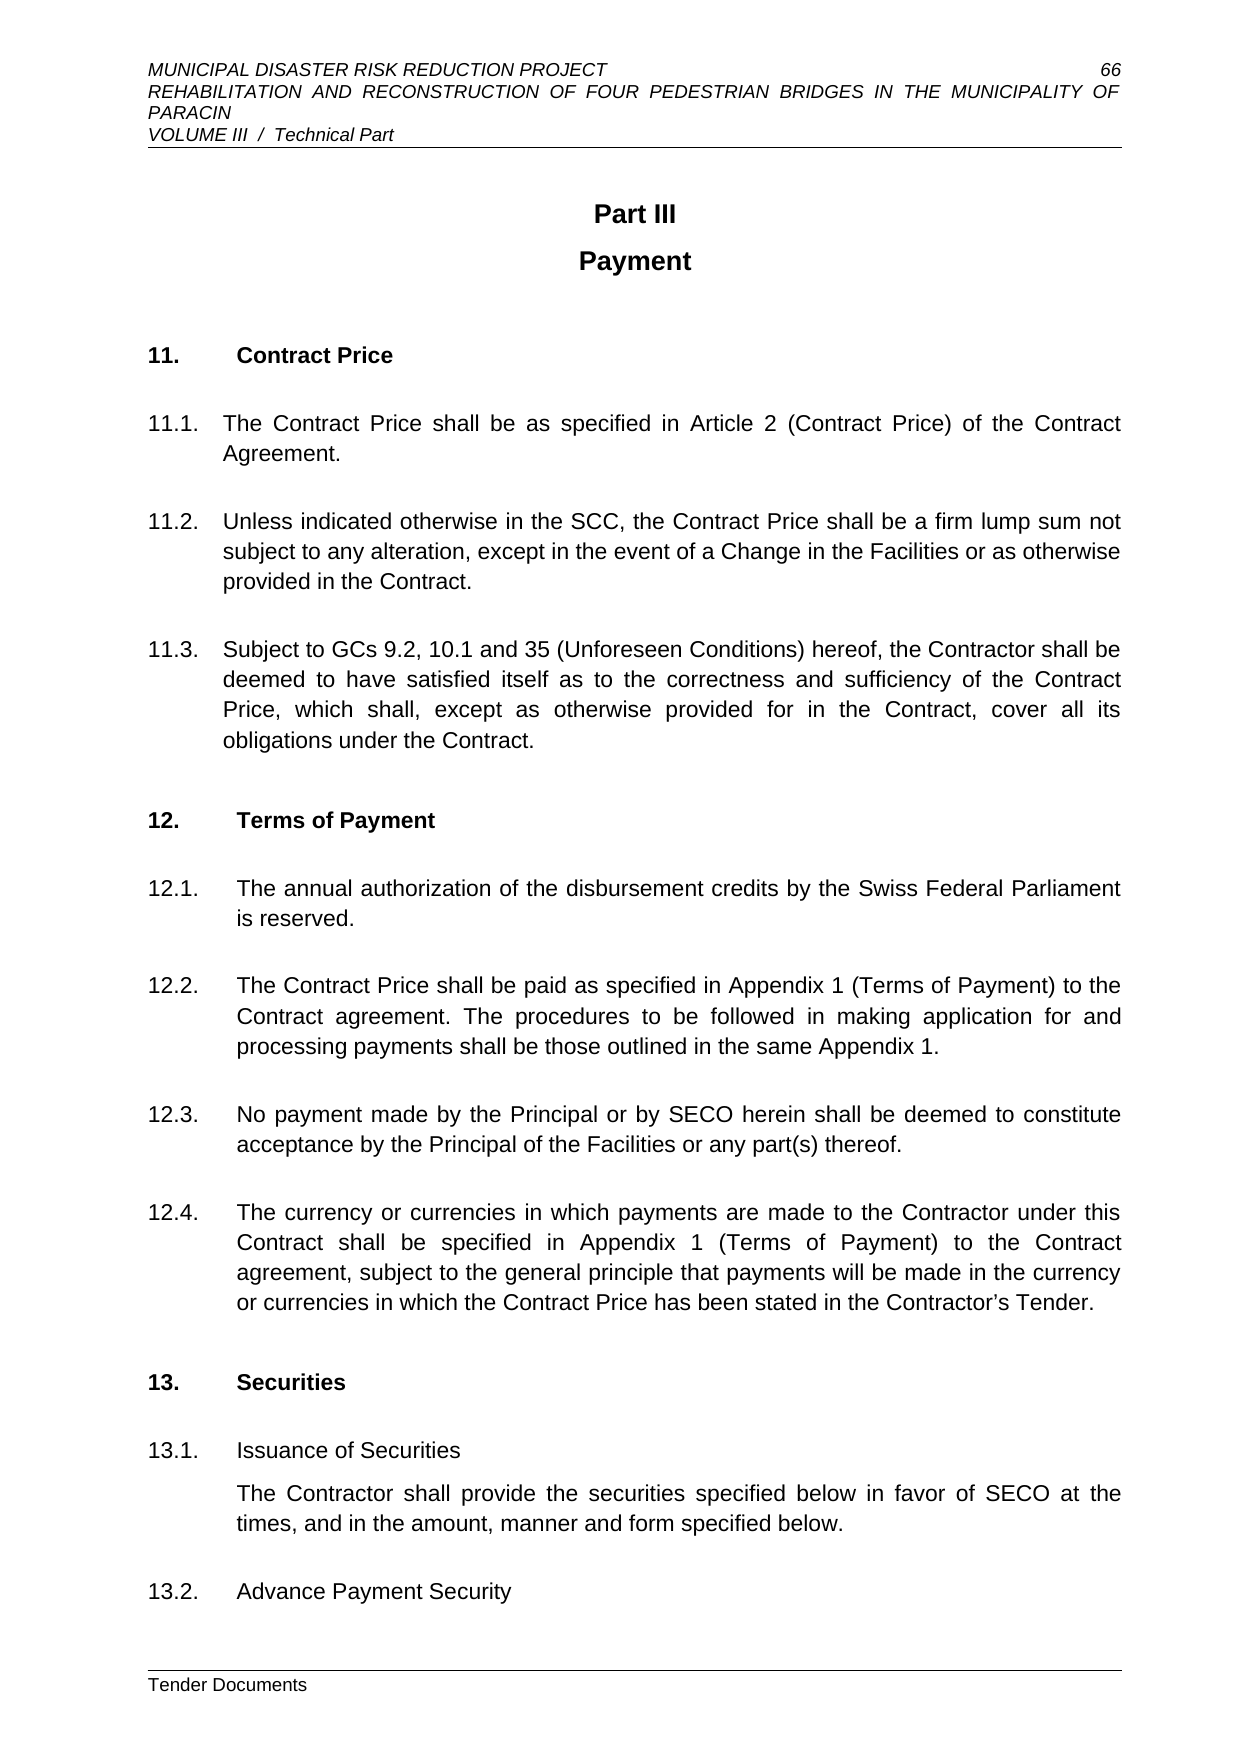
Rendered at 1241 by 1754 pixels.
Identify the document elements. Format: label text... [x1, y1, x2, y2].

subtitle Unless indicated otherwise in the SCC, the Contract Price shall be a firm lump sum not subject to any alteration, except in the event of a Change in the Facilities or as otherwise provided in the Contract. [148, 508, 1122, 594]
text Terms of Payment [148, 807, 1122, 833]
subtitle No payment made by the Principal or by SECO herein shall be deemed to constitute acceptance by the Principal of the Facilities or any part(s) thereof. [148, 1101, 1122, 1157]
subtitle The annual authorization of the disbursement credits by the Swiss Federal Parliament is reserved. [148, 874, 1122, 931]
text The Contractor shall provide the securities specified below in favor of SECO at the times, and in the amount, manner and form specified below. [236, 1480, 1122, 1536]
subtitle Advance Payment Security [148, 1578, 1122, 1604]
subtitle The Contract Price shall be as specified in Article 2 (Contract Price) of the Contract Agreement. [148, 410, 1122, 466]
subtitle The currency or currencies in which payments are made to the Contractor under this Contract shall be specified in Appendix 1 (Terms of Payment) to the Contract agreement, subject to the general principle that payments will be made in the currency or currencies in which the Contract Price has been stated in the Contractor’s Tender. [148, 1198, 1122, 1315]
text Contract Price [148, 342, 1122, 368]
text Securities [148, 1369, 1122, 1396]
subtitle Subject to GCs 9.2, 10.1 and 35 (Unforeseen Conditions) hereof, the Contractor shall be deemed to have satisfied itself as to the correctness and sufficiency of the Contract Price, which shall, except as otherwise provided for in the Contract, cover all its obligations under the Contract. [148, 636, 1122, 753]
subtitle Part III Payment [148, 198, 1122, 277]
subtitle The Contract Price shall be paid as specified in Appendix 1 (Terms of Payment) to the Contract agreement. The procedures to be followed in making application for and processing payments shall be those outlined in the same Appendix 1. [148, 972, 1122, 1059]
subtitle Issuance of Securities [148, 1437, 1122, 1463]
